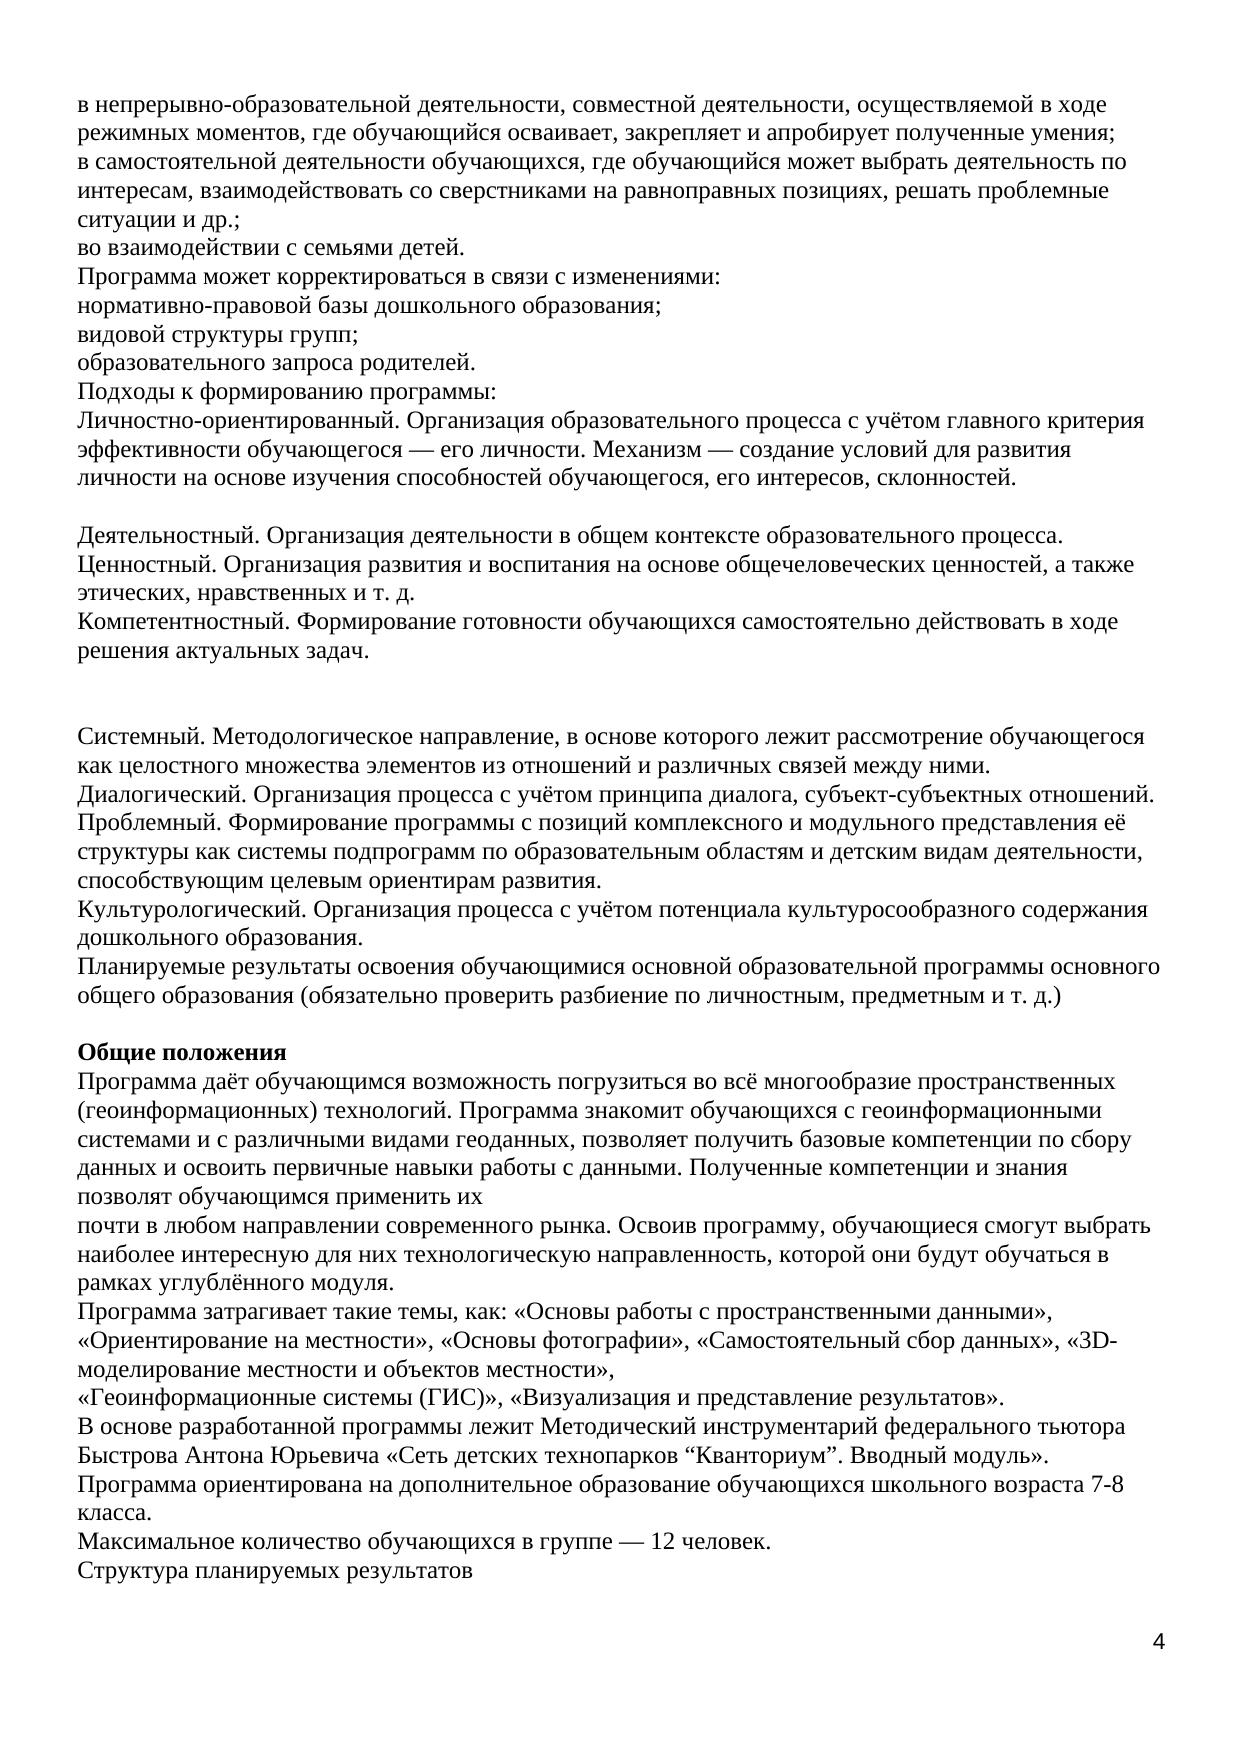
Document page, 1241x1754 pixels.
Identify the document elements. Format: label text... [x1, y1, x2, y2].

text Программа ориентирована на дополнительное образование обучающихся школьного возраста 7-8 класса. [77, 1469, 1165, 1526]
text Личностно-ориентированный. Организация образовательного процесса с учётом главного критерия эффективности обучающегося — его личности. Механизм — создание условий для развития личности на основе изучения способностей обучающегося, его интересов, склонностей. [77, 405, 1165, 491]
text Планируемые результаты освоения обучающимися основной образовательной программы основного общего образования (обязательно проверить разбиение по личностным, предметным и т. д.) [77, 951, 1165, 1009]
text в непрерывно-образовательной деятельности, совместной деятельности, осуществляемой в ходе режимных моментов, где обучающийся осваивает, закрепляет и апробирует полученные умения; [77, 89, 1165, 146]
text видовой структуры групп; [77, 319, 1165, 347]
text Компетентностный. Формирование готовности обучающихся самостоятельно действовать в ходе решения актуальных задач. [77, 606, 1165, 664]
text «Геоинформационные системы (ГИС)», «Визуализация и представление результатов». [77, 1382, 1165, 1411]
text Максимальное количество обучающихся в группе — 12 человек. [77, 1526, 1165, 1555]
text нормативно-правовой базы дошкольного образования; [77, 290, 1165, 319]
text в самостоятельной деятельности обучающихся, где обучающийся может выбрать деятельность по интересам, взаимодействовать со сверстниками на равноправных позициях, решать проблемные ситуации и др.; [77, 146, 1165, 232]
text Культурологический. Организация процесса с учётом потенциала культуросообразного содержания дошкольного образования. [77, 894, 1165, 951]
text Ценностный. Организация развития и воспитания на основе общечеловеческих ценностей, а также этических, нравственных и т. д. [77, 549, 1165, 606]
text Подходы к формированию программы: [77, 376, 1165, 405]
text Проблемный. Формирование программы с позиций комплексного и модульного представления её структуры как системы подпрограмм по образовательным областям и детским видам деятельности, способствующим целевым ориентирам развития. [77, 807, 1165, 894]
text почти в любом направлении современного рынка. Освоив программу, обучающиеся смогут выбрать наиболее интересную для них технологическую направленность, которой они будут обучаться в рамках углублённого модуля. [77, 1210, 1165, 1296]
text образовательного запроса родителей. [77, 347, 1165, 376]
text Программа затрагивает такие темы, как: «Основы работы с пространственными данными», «Ориентирование на местности», «Основы фотографии», «Самостоятельный сбор данных», «3D-моделирование местности и объектов местности», [77, 1296, 1165, 1382]
text Общие положения [77, 1037, 1165, 1066]
text Диалогический. Организация процесса с учётом принципа диалога, субъект-субъектных отношений. [77, 779, 1165, 807]
text Системный. Методологическое направление, в основе которого лежит рассмотрение обучающегося как целостного множества элементов из отношений и различных связей между ними. [77, 721, 1165, 779]
text во взаимодействии с семьями детей. [77, 232, 1165, 261]
text Структура планируемых результатов [77, 1555, 1165, 1584]
text Деятельностный. Организация деятельности в общем контексте образовательного процесса. [77, 520, 1165, 549]
text Программа даёт обучающимся возможность погрузиться во всё многообразие пространственных (геоинформационных) технологий. Программа знакомит обучающихся с геоинформационными системами и с различными видами геоданных, позволяет получить базовые компетенции по сбору данных и освоить первичные навыки работы с данными. Полученные компетенции и знания позволят обучающимся применить их [77, 1066, 1165, 1210]
text В основе разработанной программы лежит Методический инструментарий федерального тьютора Быстрова Антона Юрьевича «Сеть детских технопарков “Кванториум”. Вводный модуль». [77, 1411, 1165, 1469]
text Программа может корректироваться в связи с изменениями: [77, 261, 1165, 290]
